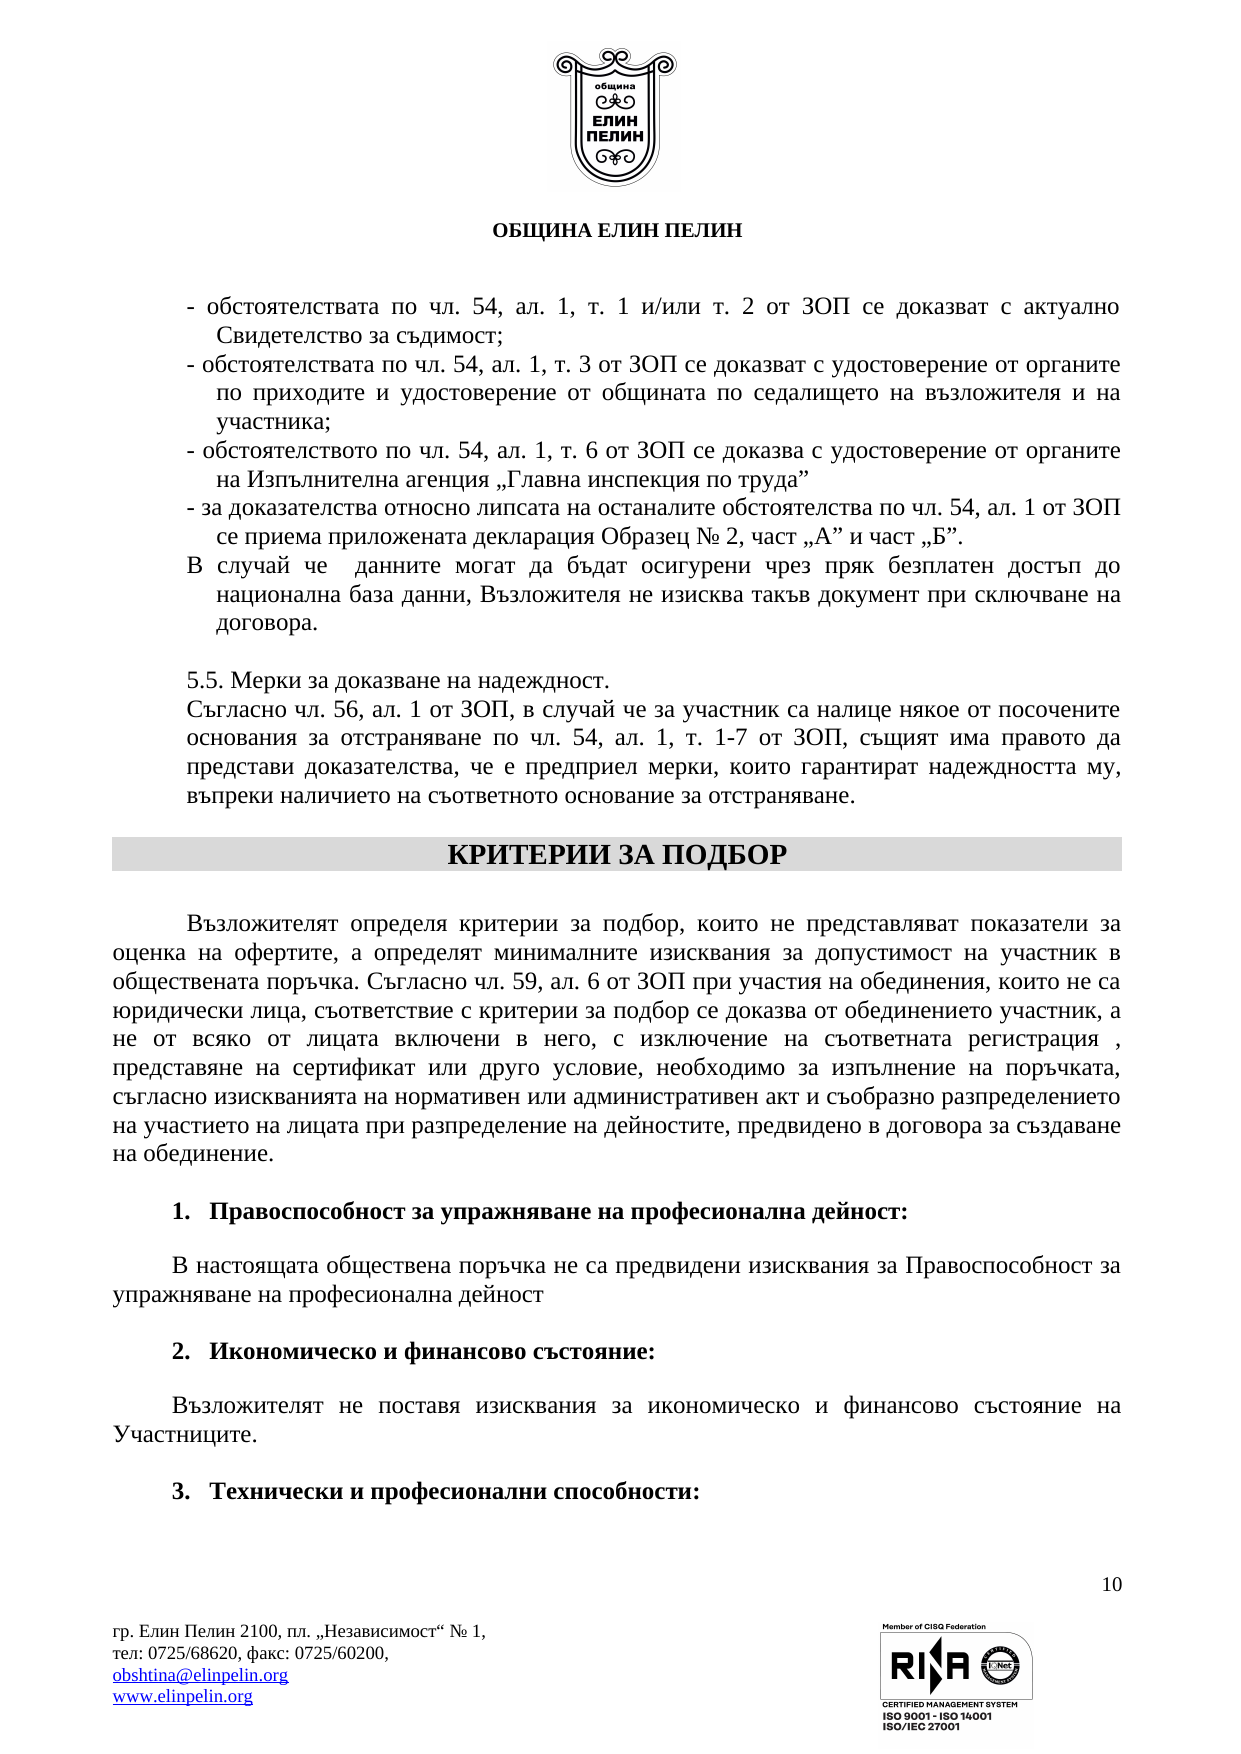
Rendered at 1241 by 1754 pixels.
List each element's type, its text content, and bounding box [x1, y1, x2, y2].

text Възложителят определя критерии за подбор, които не представляват показатели за оценка на офертите, а определят минималните изисквания за допустимост на участник в обществената поръчка. Съгласно чл. 59, ал. 6 от ЗОП при участия на обединения, които не са юридически лица, съответствие с критерии за подбор се доказва от обединението участник, а не от всяко от лицата включени в него, с изключение на съответната регистрация , представяне на сертификат или друго условие, необходимо за изпълнение на поръчката, съгласно изискванията на нормативен или административен акт и съобразно разпределението на участието на лицата при разпределение на дейностите, предвидено в договора за създаване на обединение. [112, 908, 1122, 1167]
list Икономическо и финансово състояние: [172, 1336, 1122, 1365]
list Правоспособност за упражняване на професионална дейност: [172, 1196, 1122, 1225]
text КРИТЕРИИ ЗА ПОДБОР [112, 837, 1122, 871]
text В настоящата обществена поръчка не са предвидени изисквания за Правоспособност за упражняване на професионална дейност [112, 1250, 1122, 1307]
text Съгласно чл. 56, ал. 1 от ЗОП, в случай че за участник са налице някое от посочените основания за отстраняване по чл. 54, ал. 1, т. 1-7 от ЗОП, същият има правото да представи доказателства, че е предприел мерки, които гарантират надеждността му, въпреки наличието на съответното основание за отстраняване. [186, 694, 1122, 809]
picture [878, 1622, 1035, 1749]
text - обстоятелствата по чл. 54, ал. 1, т. 3 от ЗОП се доказват с удостоверение от органите по приходите и удостоверение от общината по седалището на възложителя и на участника; [186, 349, 1122, 435]
text Възложителят не поставя изисквания за икономическо и финансово състояние на Участниците. [112, 1390, 1122, 1447]
text - обстоятелството по чл. 54, ал. 1, т. 6 от ЗОП се доказва с удостоверение от органите на Изпълнителна агенция „Главна инспекция по труда” [186, 435, 1122, 492]
list Технически и професионални способности: [172, 1476, 1122, 1505]
picture [546, 41, 682, 192]
text 5.5. Мерки за доказване на надеждност. [186, 665, 1122, 694]
text - обстоятелствата по чл. 54, ал. 1, т. 1 и/или т. 2 от ЗОП се доказват с актуално Свидетелство за съдимост; [186, 291, 1122, 349]
text В случай че данните могат да бъдат осигурени чрез пряк безплатен достъп до национална база данни, Възложителя не изисква такъв документ при сключване на договора. [186, 550, 1122, 636]
text - за доказателства относно липсата на останалите обстоятелства по чл. 54, ал. 1 от ЗОП се приема приложената декларация Образец № 2, част „А” и част „Б”. [186, 492, 1122, 550]
